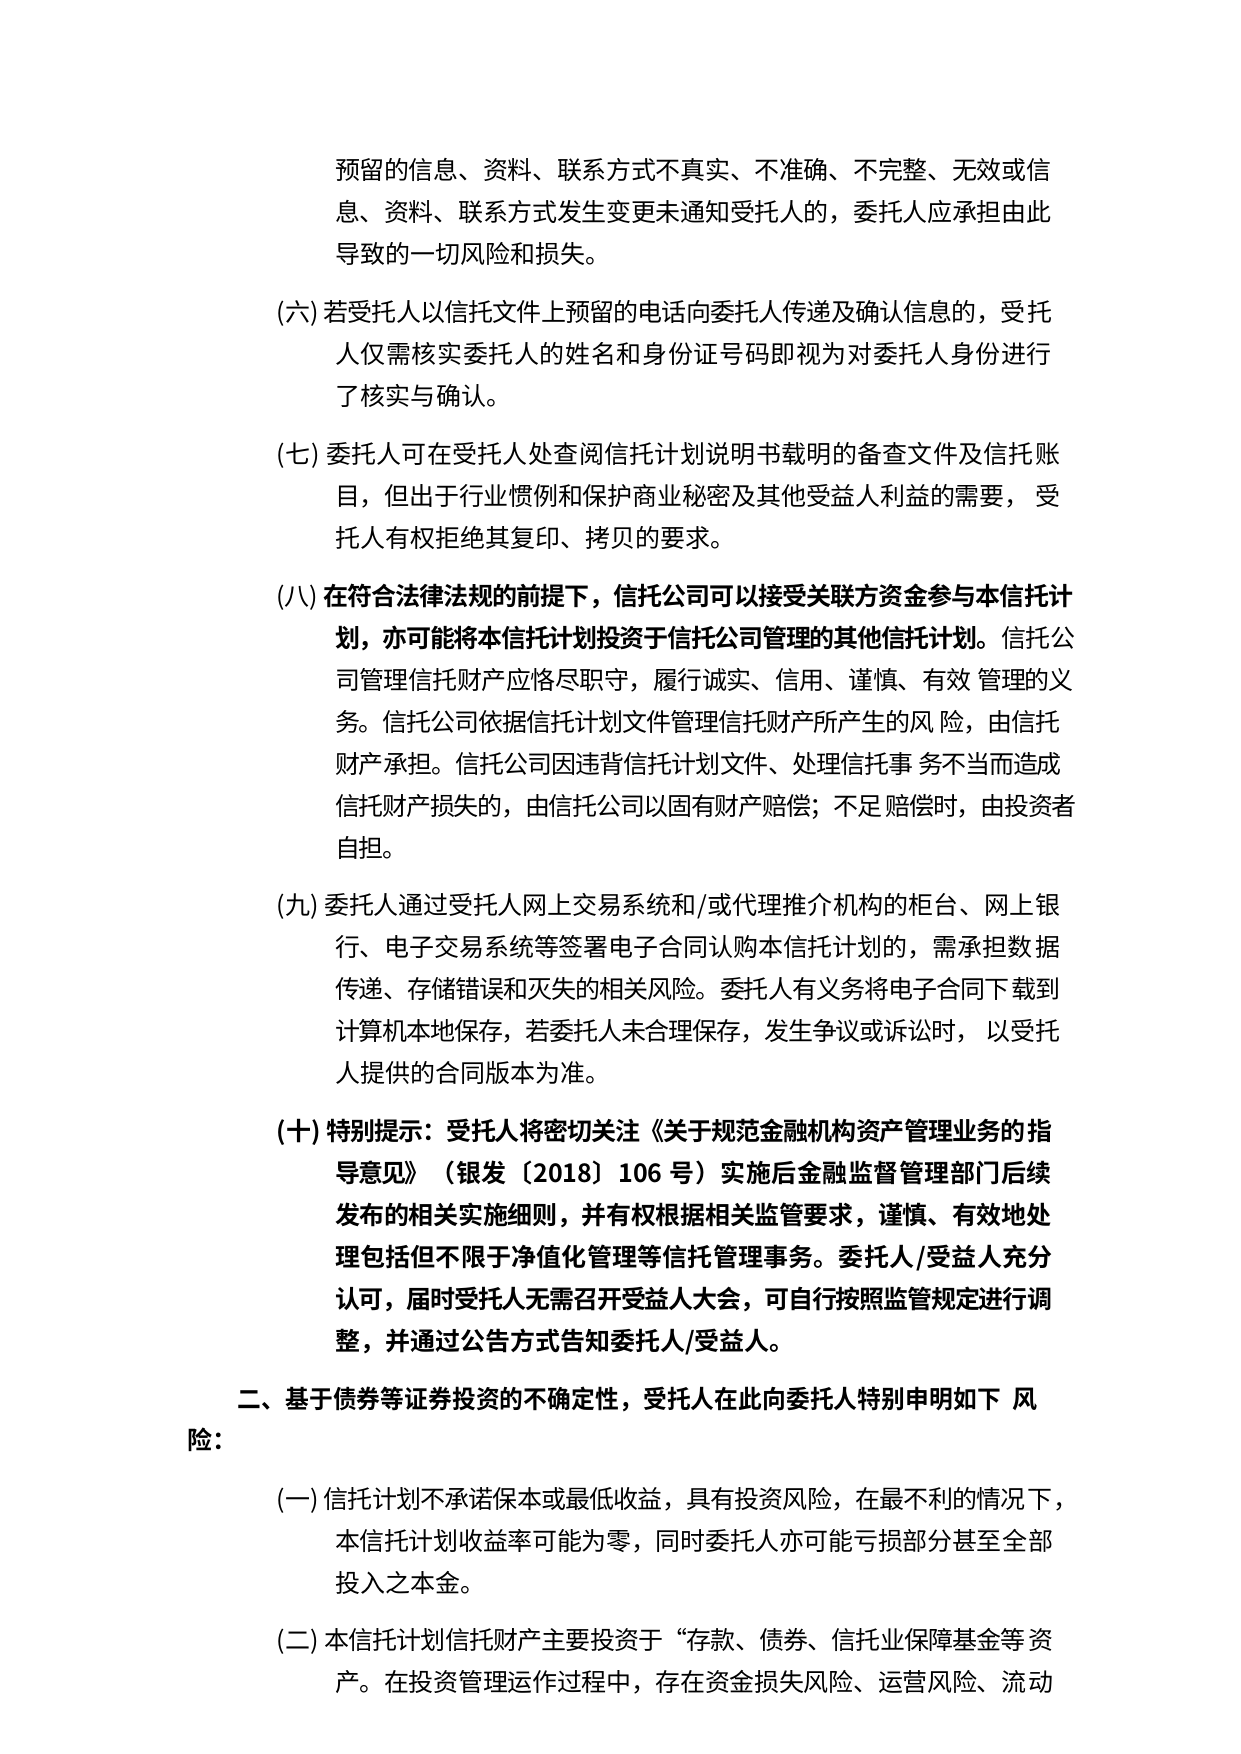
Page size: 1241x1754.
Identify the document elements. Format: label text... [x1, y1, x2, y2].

text (九) 委托人通过受托人网上交易系统和/或代理推介机构的柜台、网上银行、电子交易系统等签署电子合同认购本信托计划的，需承担数据传递、存储错误和灭失的相关风险。委托人有义务将电子合同下载到计算机本地保存，若委托人未合理保存，发生争议或诉讼时， 以受托人提供的合同版本为准。 [276, 886, 1060, 1090]
text (七) 委托人可在受托人处查阅信托计划说明书载明的备查文件及信托账目，但出于行业惯例和保护商业秘密及其他受益人利益的需要， 受托人有权拒绝其复印、拷贝的要求。 [276, 434, 1060, 555]
text 预留的信息、资料、联系方式不真实、不准确、不完整、无效或信息、资料、联系方式发生变更未通知受托人的，委托人应承担由此导致的一切风险和损失。 [335, 151, 1053, 271]
text (八) 在符合法律法规的前提下，信托公司可以接受关联方资金参与本信托计划，亦可能将本信托计划投资于信托公司管理的其他信托计划。信托公司管理信托财产应恪尽职守，履行诚实、信用、谨慎、有效 管理的义务。信托公司依据信托计划文件管理信托财产所产生的风 险，由信托财产承担。信托公司因违背信托计划文件、处理信托事 务不当而造成信托财产损失的，由信托公司以固有财产赔偿；不足 赔偿时，由投资者自担。 [276, 576, 1078, 864]
text (一) 信托计划不承诺保本或最低收益，具有投资风险，在最不利的情况下，本信托计划收益率可能为零，同时委托人亦可能亏损部分甚至全部投入之本金。 [276, 1479, 1053, 1599]
text 二、基于债券等证券投资的不确定性，受托人在此向委托人特别申明如下 风险： [187, 1379, 1053, 1457]
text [276, 1621, 1053, 1699]
text (六) 若受托人以信托文件上预留的电话向委托人传递及确认信息的，受托人仅需核实委托人的姓名和身份证号码即视为对委托人身份进行了核实与确认。 [276, 293, 1053, 413]
subtitle (十) 特别提示：受托人将密切关注《关于规范金融机构资产管理业务的指导意见》（银发〔2018〕106 号）实施后金融监督管理部门后续发布的相关实施细则，并有权根据相关监管要求，谨慎、有效地处理包括但不限于净值化管理等信托管理事务。委托人/受益人充分认可，届时受托人无需召开受益人大会，可自行按照监管规定进行调整，并通过公告方式告知委托人/受益人。 [276, 1111, 1053, 1358]
